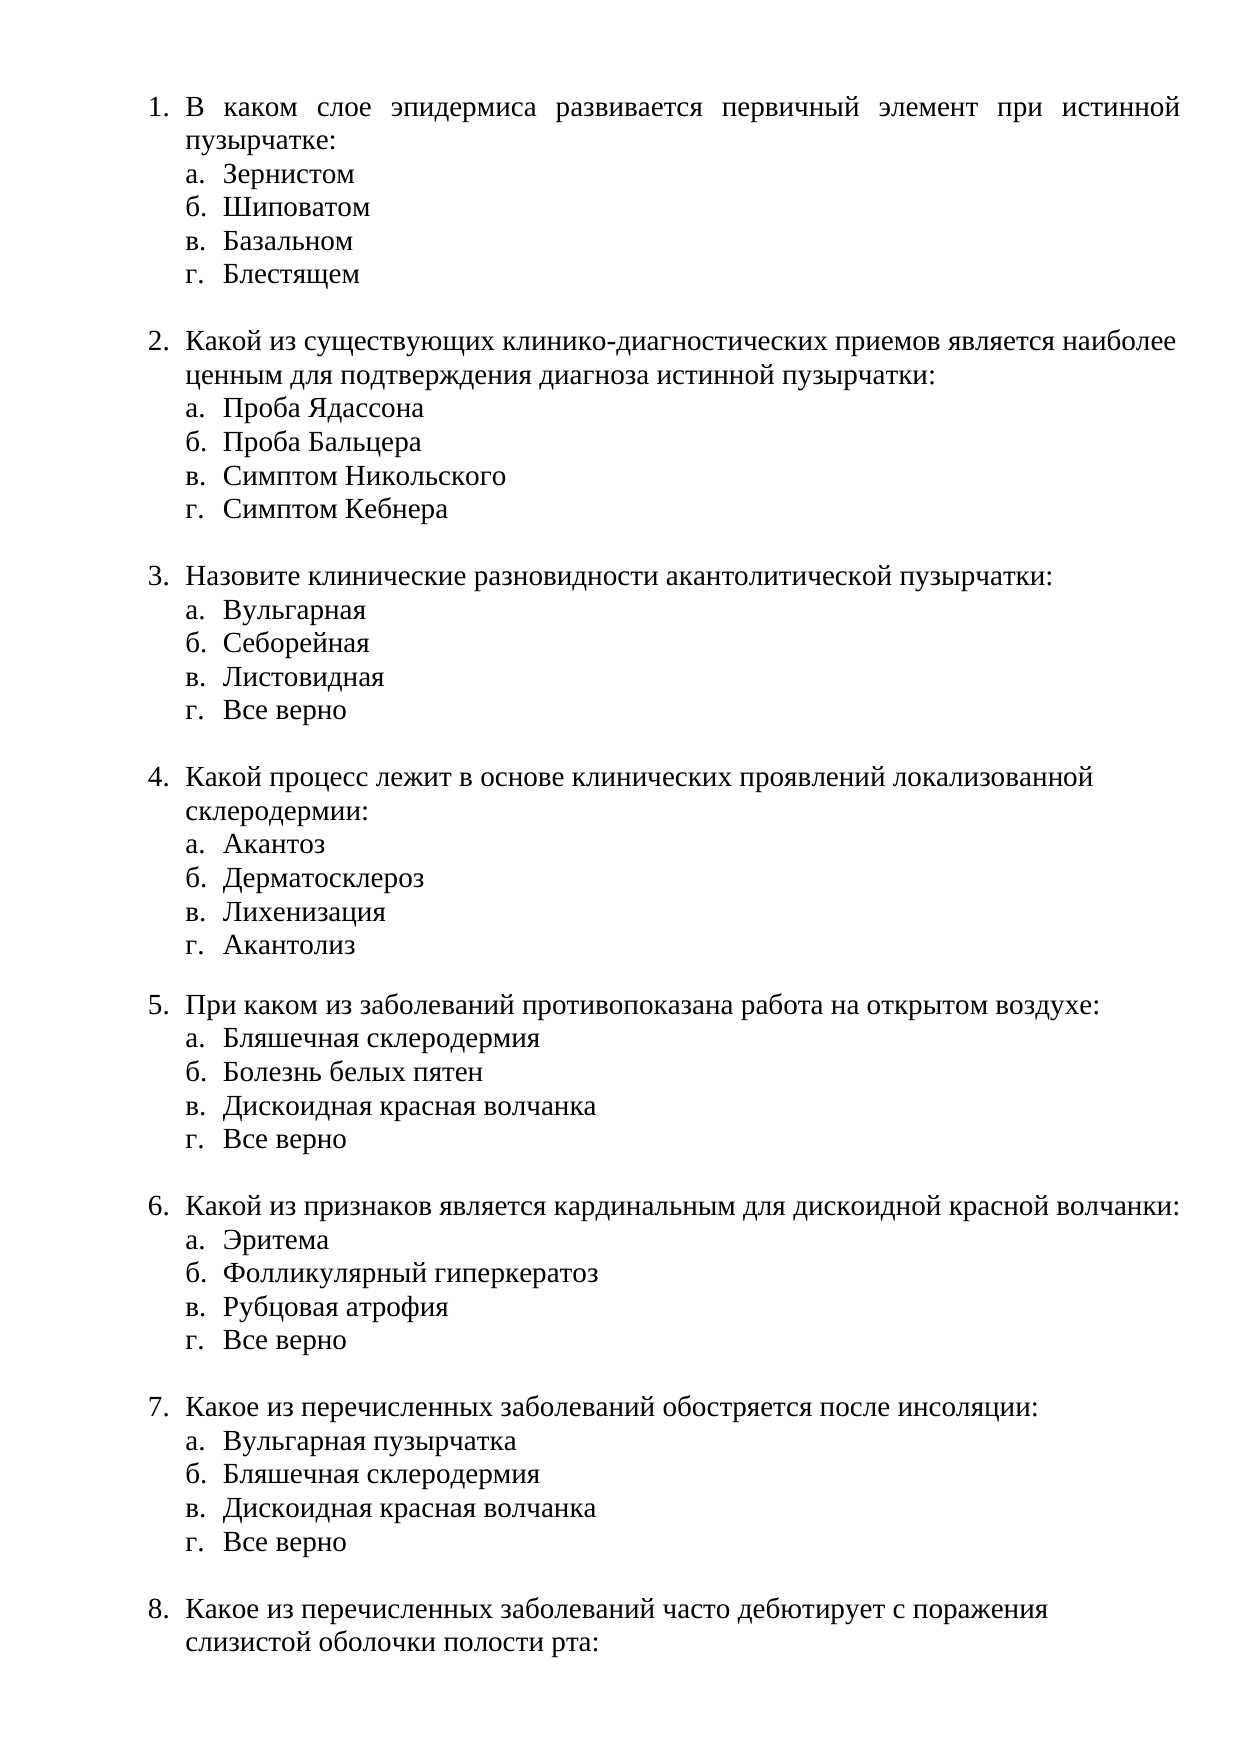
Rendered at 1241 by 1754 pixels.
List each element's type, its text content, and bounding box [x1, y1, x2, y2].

list Симптом Никольского [185, 458, 1181, 491]
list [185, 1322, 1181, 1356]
list Рубцовая атрофия [185, 1289, 1181, 1322]
list Базальном [185, 223, 1181, 256]
list Назовите клинические разновидности акантолитической пузырчатки: [148, 558, 1181, 592]
list Какой из существующих клинико-диагностических приемов является наиболее ценным для подтверждения диагноза истинной пузырчатки: [148, 323, 1181, 391]
list Себорейная [185, 625, 1181, 659]
list Болезнь белых пятен [185, 1054, 1181, 1088]
list Какой из признаков является кардинальным для дискоидной красной волчанки: [148, 1188, 1181, 1222]
list Проба Ядассона [185, 391, 1181, 424]
list Листовидная [185, 659, 1181, 692]
list Все верно [185, 1121, 1181, 1155]
list Дискоидная красная волчанка [185, 1088, 1181, 1121]
list Вульгарная [185, 592, 1181, 625]
list Проба Бальцера [185, 424, 1181, 458]
list Зернистом [185, 156, 1181, 189]
list Бляшечная склеродермия [185, 1021, 1181, 1054]
list Акантоз [185, 827, 1181, 860]
list Все верно [185, 692, 1181, 726]
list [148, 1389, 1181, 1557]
list Эритема [185, 1222, 1181, 1255]
list Лихенизация [185, 894, 1181, 927]
list Акантолиз [185, 927, 1181, 961]
list Фолликулярный гиперкератоз [185, 1255, 1181, 1289]
list Шиповатом [185, 189, 1181, 223]
list Симптом Кебнера [185, 491, 1181, 525]
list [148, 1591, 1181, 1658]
list В каком слое эпидермиса развивается первичный элемент при истинной пузырчатке: [148, 89, 1181, 156]
list Блестящем [185, 256, 1181, 290]
list Какой процесс лежит в основе клинических проявлений локализованной склеродермии: [148, 759, 1181, 827]
list Дерматосклероз [185, 860, 1181, 894]
list При каком из заболеваний противопоказана работа на открытом воздухе: [148, 987, 1181, 1021]
